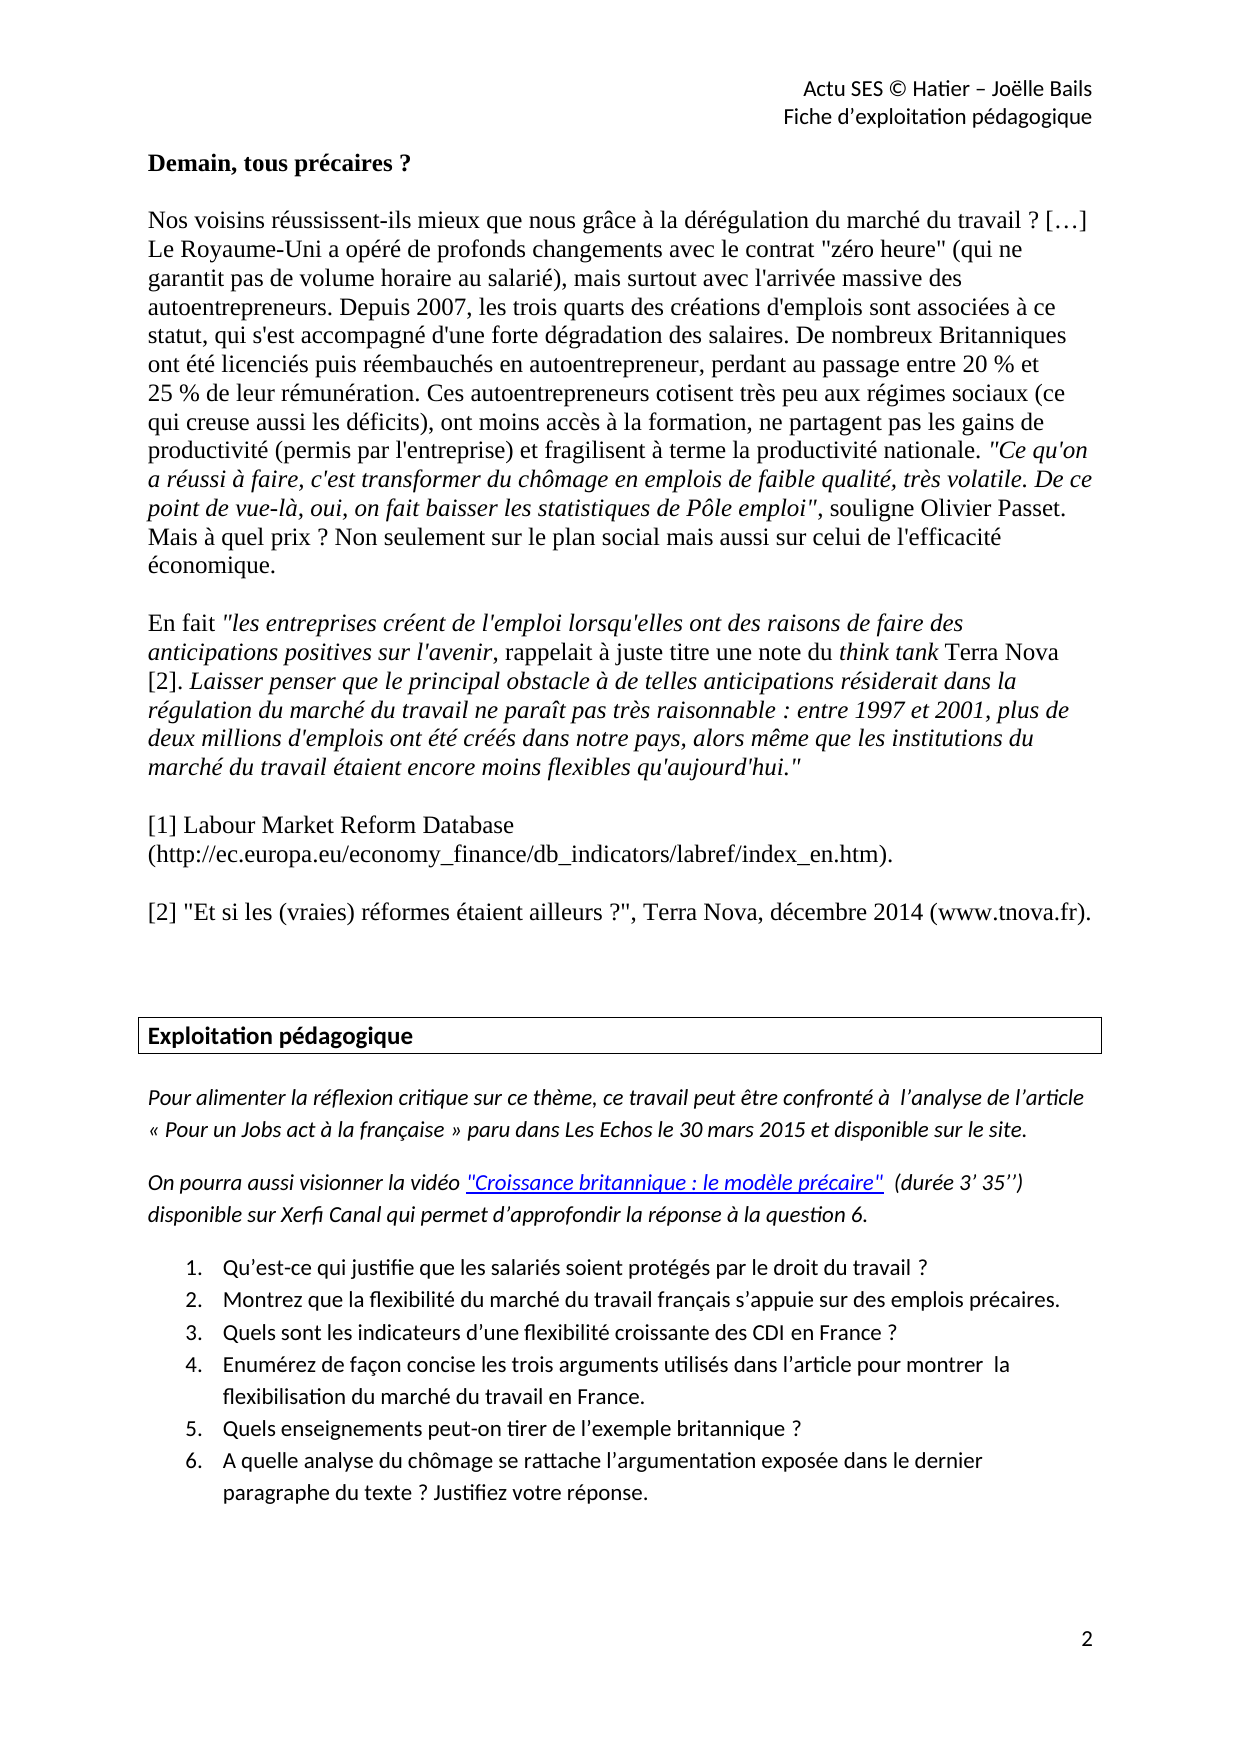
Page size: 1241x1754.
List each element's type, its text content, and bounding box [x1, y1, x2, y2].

list Montrez que la flexibilité du marché du travail français s’appuie sur des emplois précaires. [185, 1285, 1093, 1313]
text [1] Labour Market Reform Database (http://ec.europa.eu/economy_finance/db_indicators/labref/index_en.htm). [148, 810, 1093, 868]
text On pourra aussi visionner la vidéo "Croissance britannique : le modèle précaire" (durée 3’ 35’’) disponible sur Xerfi Canal qui permet d’approfondir la réponse à la question 6. [148, 1168, 1093, 1228]
text Exploitation pédagogique [139, 1018, 1101, 1053]
text Pour alimenter la réflexion critique sur ce thème, ce travail peut être confronté à l’analyse de l’article « Pour un Jobs act à la française » paru dans Les Echos le 30 mars 2015 et disponible sur le site. [148, 1083, 1093, 1143]
list Quels sont les indicateurs d’une flexibilité croissante des CDI en France ? [185, 1318, 1093, 1346]
text [2] "Et si les (vraies) réformes étaient ailleurs ?", Terra Nova, décembre 2014 (www.tnova.fr). [148, 897, 1093, 926]
text Demain, tous précaires ? [148, 148, 1093, 176]
text En fait "les entreprises créent de l'emploi lorsqu'elles ont des raisons de faire des anticipations positives sur l'avenir, rappelait à juste titre une note du think tank Terra Nova [2]. Laisser penser que le principal obstacle à de telles anticipations résiderait dans la régulation du marché du travail ne paraît pas très raisonnable : entre 1997 et 2001, plus de deux millions d'emplois ont été créés dans notre pays, alors même que les institutions du marché du travail étaient encore moins flexibles qu'aujourd'hui." [148, 608, 1093, 781]
list Enumérez de façon concise les trois arguments utilisés dans l’article pour montrer la flexibilisation du marché du travail en France. [185, 1350, 1093, 1410]
list Quels enseignements peut-on tirer de l’exemple britannique ? [185, 1414, 1093, 1442]
text Nos voisins réussissent-ils mieux que nous grâce à la dérégulation du marché du travail ? […] Le Royaume-Uni a opéré de profonds changements avec le contrat "zéro heure" (qui ne garantit pas de volume horaire au salarié), mais surtout avec l'arrivée massive des autoentrepreneurs. Depuis 2007, les trois quarts des créations d'emplois sont associées à ce statut, qui s'est accompagné d'une forte dégradation des salaires. De nombreux Britanniques ont été licenciés puis réembauchés en autoentrepreneur, perdant au passage entre 20 % et 25 % de leur rémunération. Ces autoentrepreneurs cotisent très peu aux régimes sociaux (ce qui creuse aussi les déficits), ont moins accès à la formation, ne partagent pas les gains de productivité (permis par l'entreprise) et fragilisent à terme la productivité nationale. "Ce qu'on a réussi à faire, c'est transformer du chômage en emplois de faible qualité, très volatile. De ce point de vue-là, oui, on fait baisser les statistiques de Pôle emploi", souligne Olivier Passet. Mais à quel prix ? Non seulement sur le plan social mais aussi sur celui de l'efficacité économique. [148, 206, 1093, 579]
list A quelle analyse du chômage se rattache l’argumentation exposée dans le dernier paragraphe du texte ? Justifiez votre réponse. [185, 1446, 1093, 1507]
list Qu’est-ce qui justifie que les salariés soient protégés par le droit du travail ? [185, 1253, 1093, 1281]
